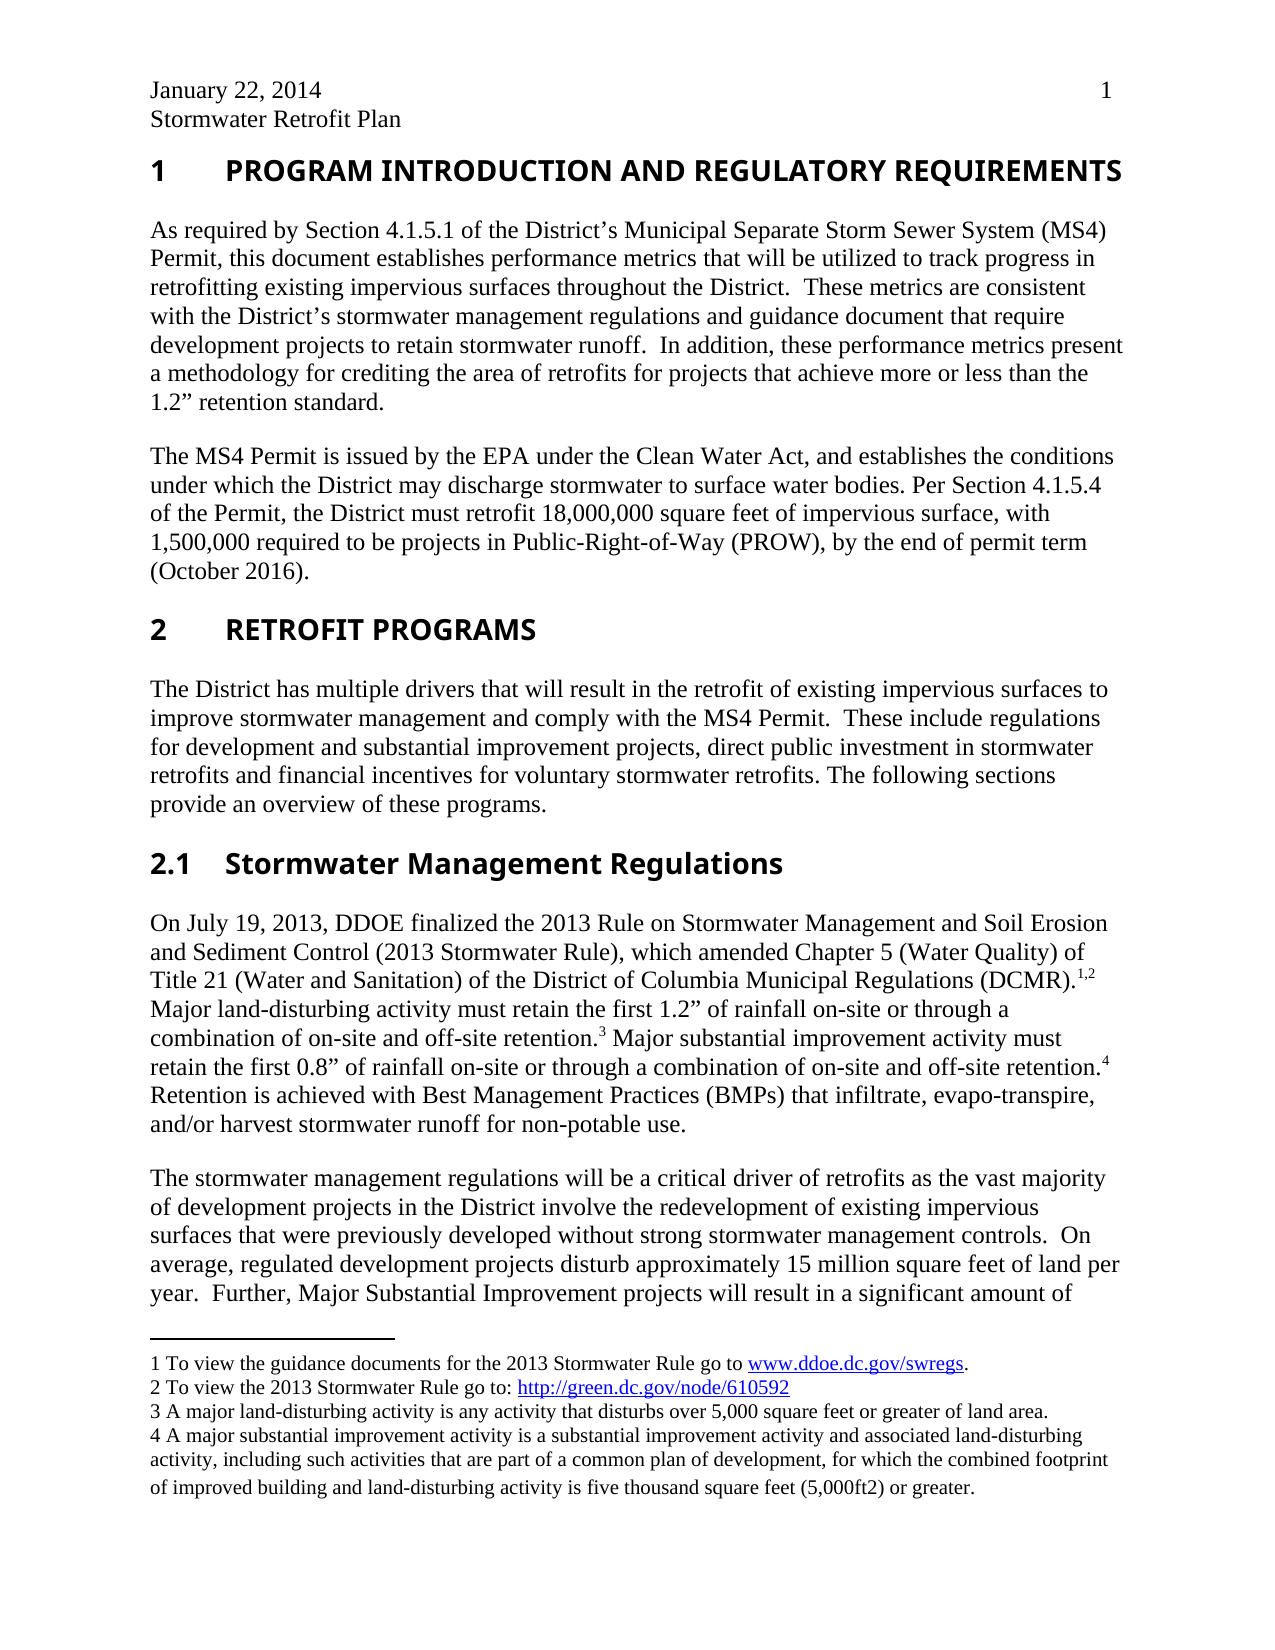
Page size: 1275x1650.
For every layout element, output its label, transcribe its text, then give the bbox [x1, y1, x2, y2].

subtitle Stormwater Management Regulations [150, 843, 1125, 883]
subtitle Program Introduction and Regulatory Requirements [150, 150, 1125, 190]
text As required by Section 4.1.5.1 of the District’s Municipal Separate Storm Sewer System (MS4) Permit, this document establishes performance metrics that will be utilized to track progress in retrofitting existing impervious surfaces throughout the District. These metrics are consistent with the District’s stormwater management regulations and guidance document that require development projects to retain stormwater runoff. In addition, these performance metrics present a methodology for crediting the area of retrofits for projects that achieve more or less than the 1.2” retention standard. [150, 215, 1125, 416]
text On July 19, 2013, DDOE finalized the 2013 Rule on Stormwater Management and Soil Erosion and Sediment Control (2013 Stormwater Rule), which amended Chapter 5 (Water Quality) of Title 21 (Water and Sanitation) of the District of Columbia Municipal Regulations (DCMR)., Major land-disturbing activity must retain the first 1.2” of rainfall on-site or through a combination of on-site and off-site retention. Major substantial improvement activity must retain the first 0.8” of rainfall on-site or through a combination of on-site and off-site retention. Retention is achieved with Best Management Practices (BMPs) that infiltrate, evapo-transpire, and/or harvest stormwater runoff for non-potable use. [150, 908, 1125, 1138]
text The District has multiple drivers that will result in the retrofit of existing impervious surfaces to improve stormwater management and comply with the MS4 Permit. These include regulations for development and substantial improvement projects, direct public investment in stormwater retrofits and financial incentives for voluntary stormwater retrofits. The following sections provide an overview of these programs. [150, 674, 1125, 818]
text The MS4 Permit is issued by the EPA under the Clean Water Act, and establishes the conditions under which the District may discharge stormwater to surface water bodies. Per Section 4.1.5.4 of the Permit, the District must retrofit 18,000,000 square feet of impervious surface, with 1,500,000 required to be projects in Public-Right-of-Way (PROW), by the end of permit term (October 2016). [150, 441, 1125, 585]
subtitle Retrofit Programs [150, 610, 1125, 649]
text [150, 1163, 1125, 1307]
